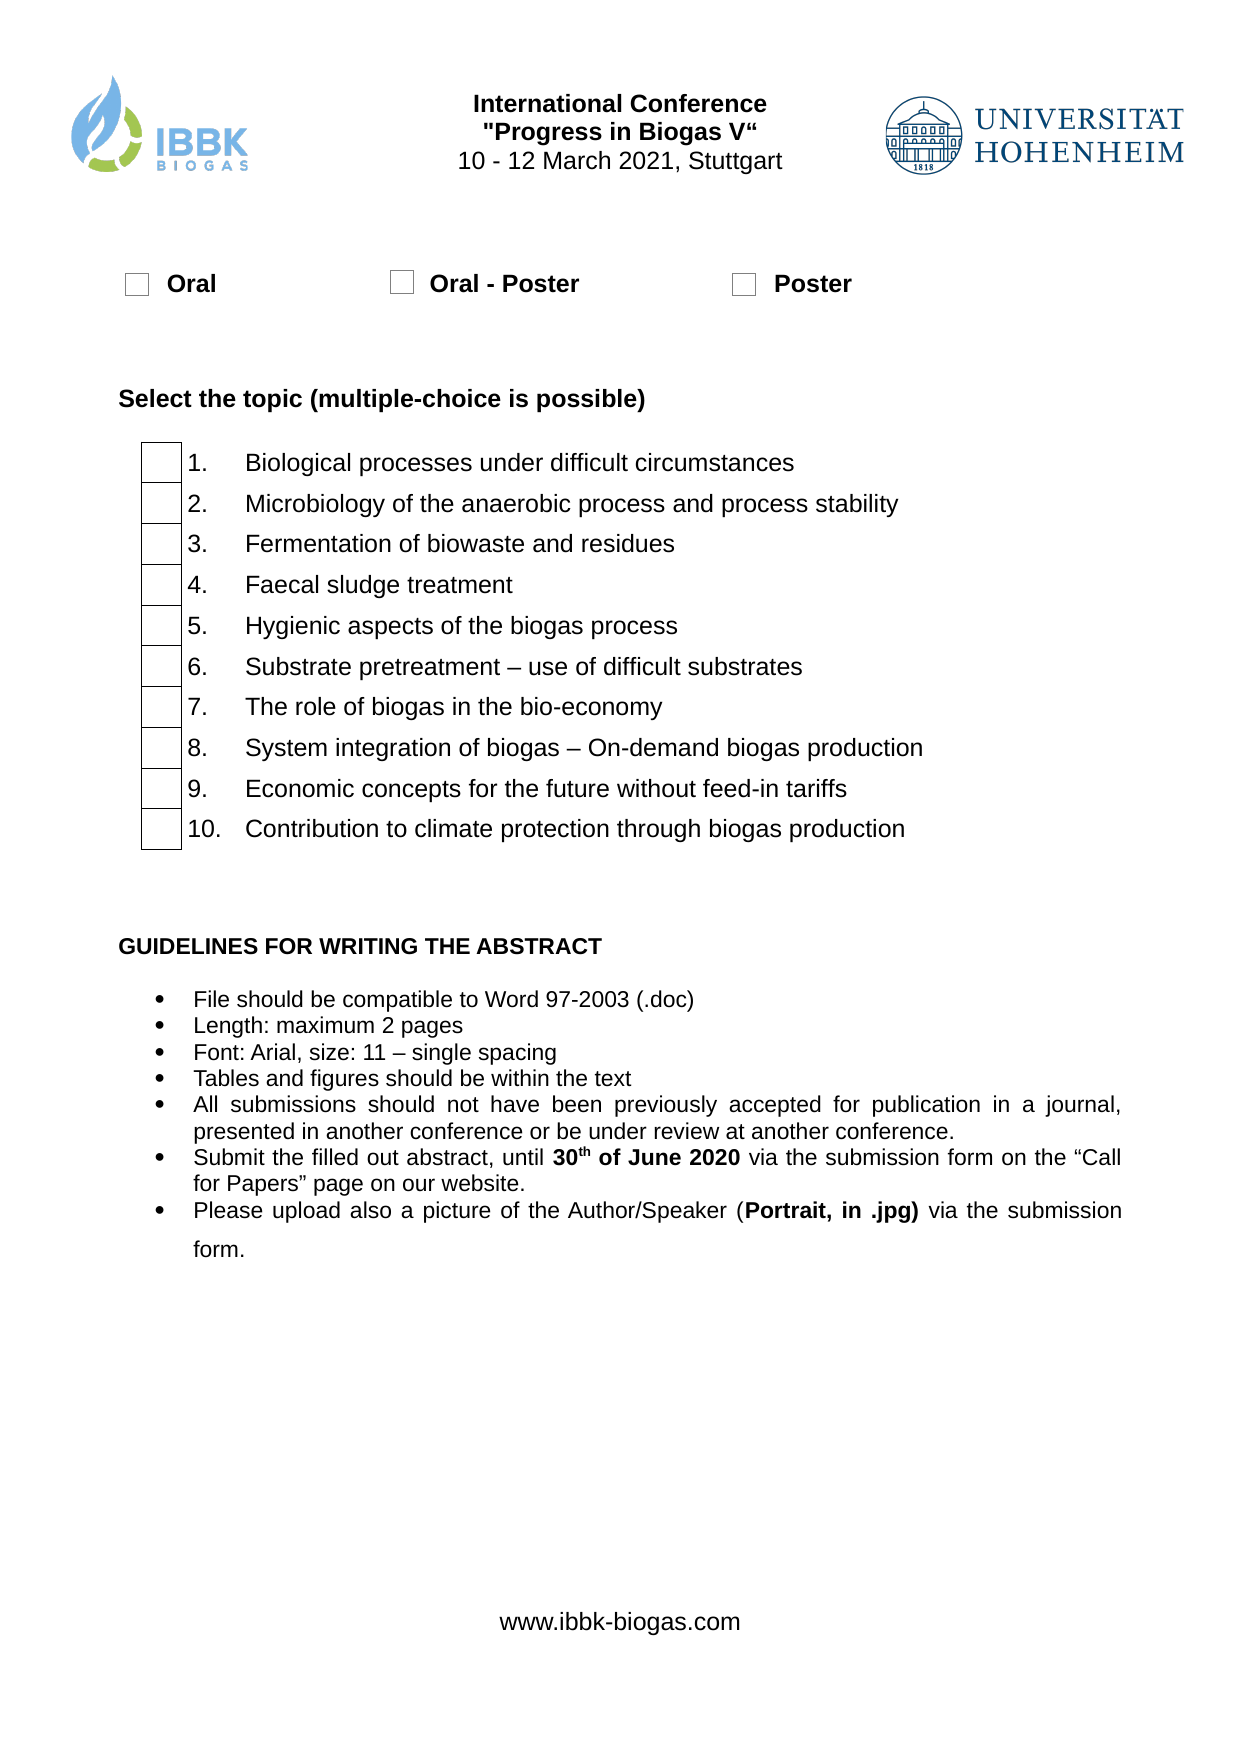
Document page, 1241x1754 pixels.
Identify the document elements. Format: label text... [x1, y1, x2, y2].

text Select the topic (multiple-choice is possible) [118, 384, 1122, 413]
table_cell [142, 565, 181, 604]
list Tables and figures should be within the text [156, 1065, 1122, 1091]
table_cell 5. [182, 605, 239, 645]
table_cell 7. [182, 686, 239, 727]
list Length: maximum 2 pages [156, 1012, 1122, 1039]
table_cell 2. [182, 482, 239, 523]
table_cell 3. [182, 523, 239, 564]
table_cell Microbiology of the anaerobic process and process stability [239, 482, 986, 523]
list File should be compatible to Word 97-2003 (.doc) [156, 986, 1122, 1012]
list Submit the filled out abstract, until 30th of June 2020 via the submission form on the “Call for Papers” page on our website. [156, 1144, 1122, 1197]
text GUIDELINES FOR WRITING THE ABSTRACT [118, 933, 1122, 959]
table_cell [142, 809, 181, 849]
table_cell Faecal sludge treatment [239, 564, 986, 604]
table_cell [142, 483, 181, 523]
table_cell Substrate pretreatment – use of difficult substrates [239, 645, 986, 686]
list Font: Arial, size: 11 – single spacing [156, 1039, 1122, 1065]
table_cell [142, 728, 181, 767]
table_cell [142, 769, 181, 808]
table_cell 6. [182, 645, 239, 686]
table_cell Hygienic aspects of the biogas process [239, 605, 986, 645]
table_cell System integration of biogas – On-demand biogas production [239, 727, 986, 767]
table_cell 10. [182, 808, 239, 849]
table_cell Economic concepts for the future without feed-in tariffs [239, 768, 986, 808]
table_cell Fermentation of biowaste and residues [239, 523, 986, 564]
table_header Biological processes under difficult circumstances [239, 442, 986, 482]
table_cell 4. [182, 564, 239, 604]
table_cell 9. [182, 768, 239, 808]
table_cell [142, 646, 181, 686]
table_cell [142, 524, 181, 564]
table_cell [142, 606, 181, 645]
picture [885, 96, 1184, 175]
table_cell 8. [182, 727, 239, 767]
table_cell The role of biogas in the bio-economy [239, 686, 986, 727]
table_header [142, 443, 181, 482]
table_cell [142, 687, 181, 727]
picture [71, 75, 248, 172]
list Please upload also a picture of the Author/Speaker (Portrait, in .jpg) via the submission form. [156, 1197, 1122, 1263]
table_header 1. [182, 442, 239, 482]
list All submissions should not have been previously accepted for publication in a journal, presented in another conference or be under review at another conference. [156, 1091, 1122, 1144]
text Oral Oral - Poster Poster [118, 269, 1122, 298]
table_cell Contribution to climate protection through biogas production [239, 808, 986, 849]
